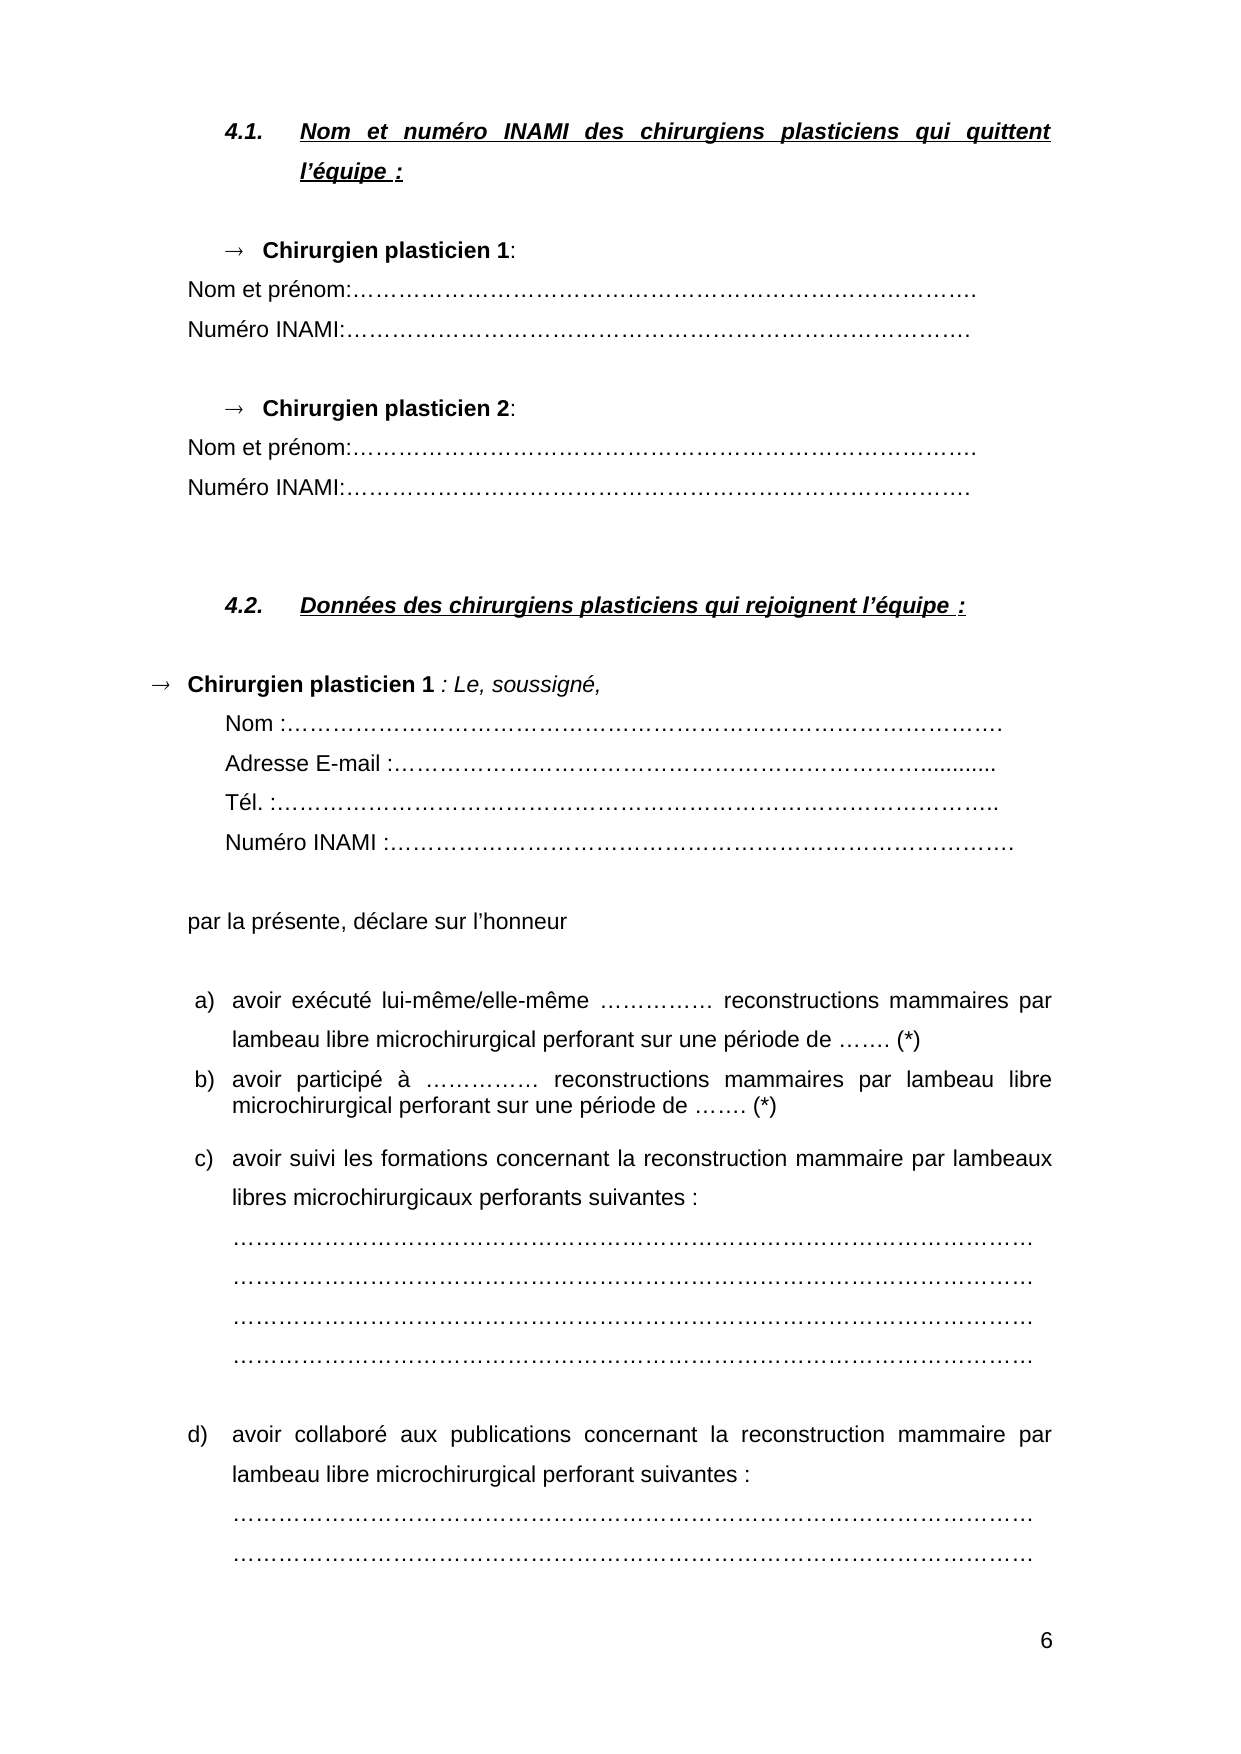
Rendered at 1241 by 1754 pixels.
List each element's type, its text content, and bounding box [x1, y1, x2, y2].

text Nom et prénom:………………………………………………………………………. [187, 276, 1053, 302]
list Chirurgien plasticien 1 : Le, soussigné, [150, 671, 1053, 697]
text Numéro INAMI :………………………………………………………………………. [187, 829, 1053, 855]
list Données des chirurgiens plasticiens qui rejoignent l’équipe : [225, 592, 1053, 618]
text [232, 1500, 1053, 1566]
text Numéro INAMI:………………………………………………………………………. [187, 316, 1053, 342]
text Nom :…………………………………………………………………………………. [187, 710, 1053, 737]
list avoir collaboré aux publications concernant la reconstruction mammaire par lambeau libre microchirurgical perforant suivantes : [187, 1421, 1053, 1487]
text Nom et prénom:………………………………………………………………………. [187, 434, 1053, 460]
list avoir exécuté lui-même/elle-même …………… reconstructions mammaires par lambeau libre microchirurgical perforant sur une période de ……. (*) [194, 987, 1053, 1053]
list Chirurgien plasticien 2: [225, 394, 1053, 421]
text Adresse E-mail :……………………………………………………………............ [187, 750, 1053, 776]
list avoir suivi les formations concernant la reconstruction mammaire par lambeaux libres microchirurgicaux perforants suivantes : [194, 1145, 1053, 1211]
text …………………………………………………………………………………………………………………………………………………………………………………………………………………………………………………………………………………………………………………………………………………………………………………… [232, 1224, 1053, 1368]
list avoir participé à …………… reconstructions mammaires par lambeau libre microchirurgical perforant sur une période de ……. (*) [194, 1066, 1053, 1118]
text Tél. :………………………………………………………………………………….. [187, 789, 1053, 816]
list Nom et numéro INAMI des chirurgiens plasticiens qui quittent l’équipe : [225, 118, 1053, 184]
list Chirurgien plasticien 1: [225, 237, 1053, 263]
text par la présente, déclare sur l’honneur [187, 908, 1053, 934]
text Numéro INAMI:………………………………………………………………………. [187, 473, 1053, 500]
